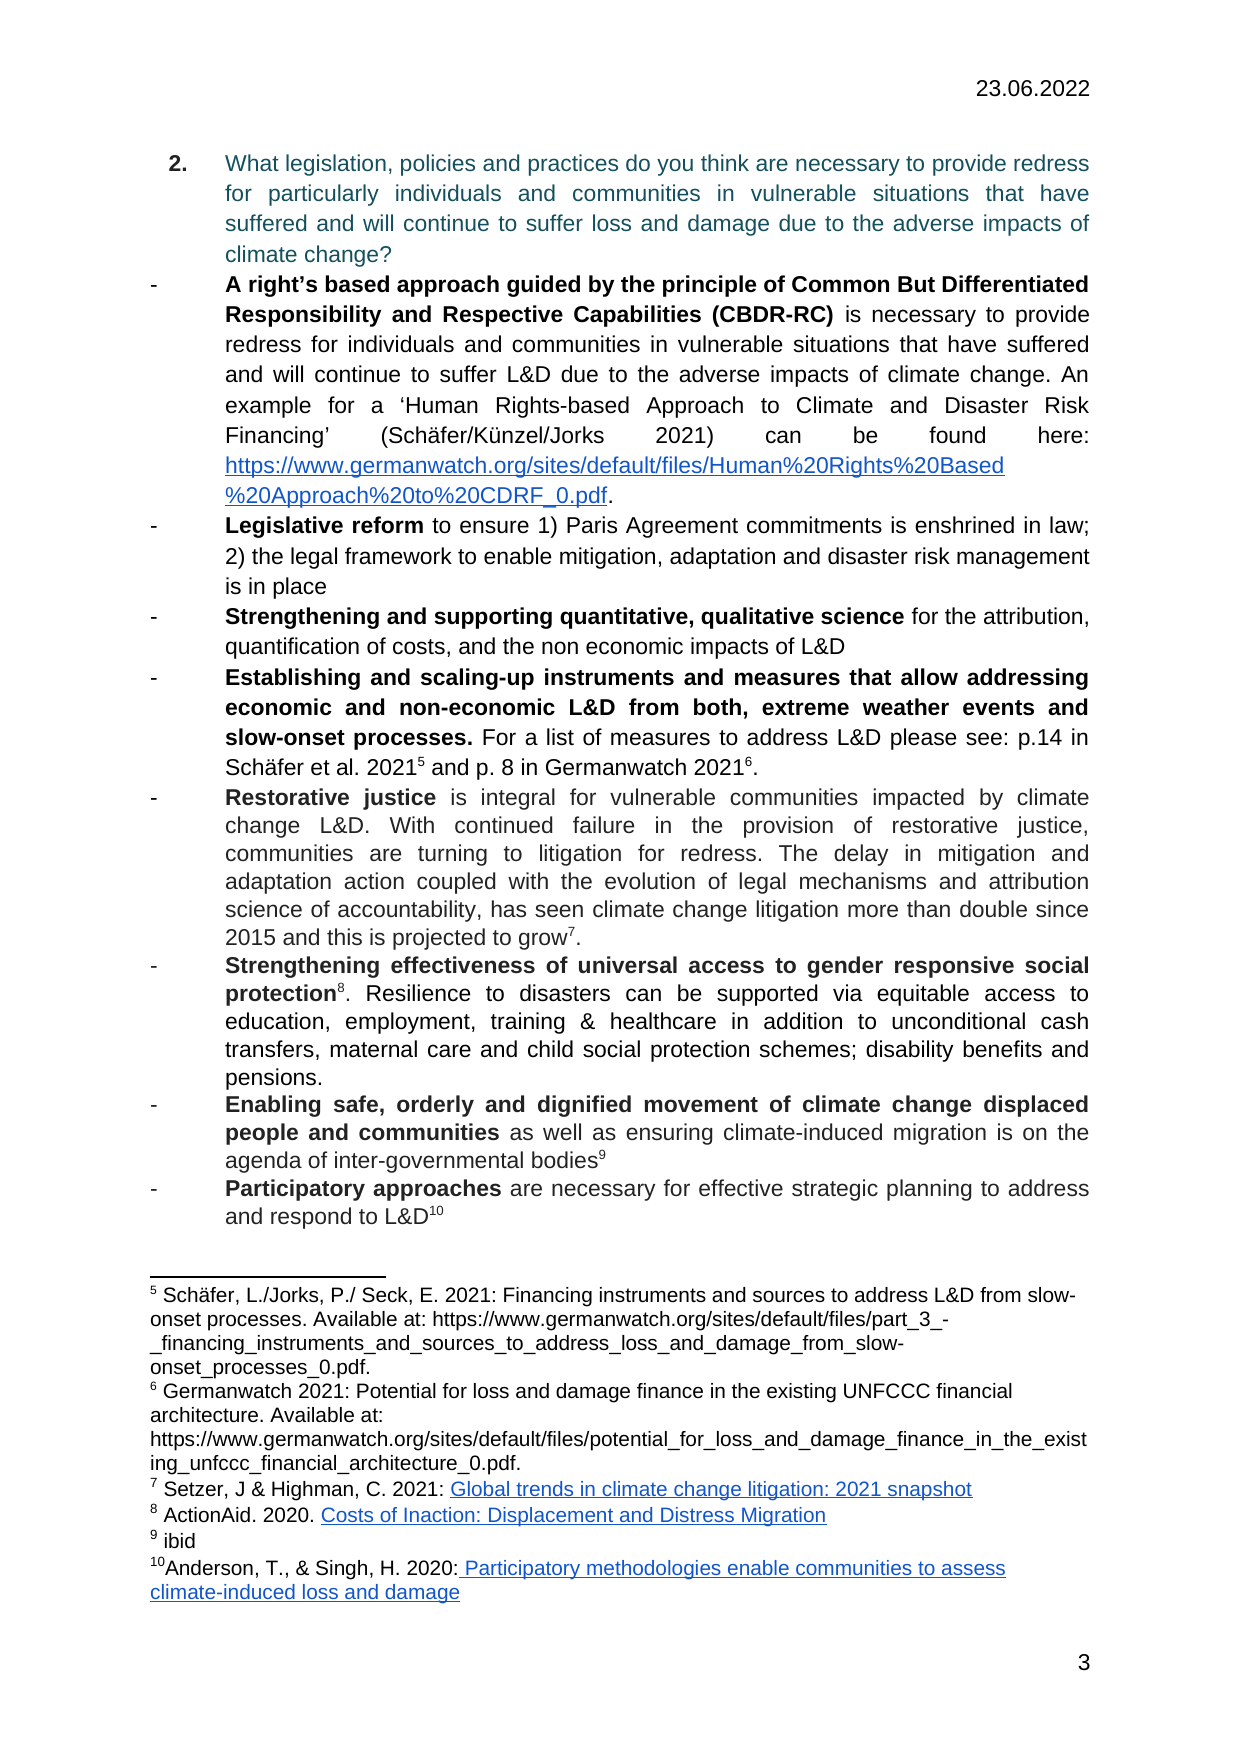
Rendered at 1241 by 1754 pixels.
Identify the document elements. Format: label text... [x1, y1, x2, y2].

subtitle What legislation, policies and practices do you think are necessary to provide redress for particularly individuals and communities in vulnerable situations that have suffered and will continue to suffer loss and damage due to the adverse impacts of climate change? [187, 150, 1090, 267]
list Enabling safe, orderly and dignified movement of climate change displaced people and communities as well as ensuring climate-induced migration is on the agenda of inter-governmental bodies [150, 1091, 1090, 1174]
list Establishing and scaling-up instruments and measures that allow addressing economic and non-economic L&D from both, extreme weather events and slow-onset processes. For a list of measures to address L&D please see: p.14 in Schäfer et al. 2021 and p. 8 in Germanwatch 2021. [150, 663, 1090, 781]
list Legislative reform to ensure 1) Paris Agreement commitments is enshrined in law; 2) the legal framework to enable mitigation, adaptation and disaster risk management is in place [150, 512, 1090, 599]
subtitle A right’s based approach guided by the principle of Common But Differentiated Responsibility and Respective Capabilities (CBDR-RC) is necessary to provide redress for individuals and communities in vulnerable situations that have suffered and will continue to suffer L&D due to the adverse impacts of climate change. An example for a ‘Human Rights-based Approach to Climate and Disaster Risk Financing’ (Schäfer/Künzel/Jorks 2021) can be found here: https://www.germanwatch.org/sites/default/files/Human%20Rights%20Based%20Approach%20to%20CDRF_0.pdf. [150, 271, 1090, 509]
list Restorative justice is integral for vulnerable communities impacted by climate change L&D. With continued failure in the provision of restorative justice, communities are turning to litigation for redress. The delay in mitigation and adaptation action coupled with the evolution of legal mechanisms and attribution science of accountability, has seen climate change litigation more than double since 2015 and this is projected to grow. [150, 811, 1090, 950]
list Strengthening effectiveness of universal access to gender responsive social protection. Resilience to disasters can be supported via equitable access to education, employment, training & healthcare in addition to unconditional cash transfers, maternal care and child social protection schemes; disability benefits and pensions. [150, 952, 1090, 1090]
list Strengthening and supporting quantitative, qualitative science for the attribution, quantification of costs, and the non economic impacts of L&D [150, 603, 1090, 660]
list Participatory approaches are necessary for effective strategic planning to address and respond to L&D [150, 1175, 1090, 1229]
